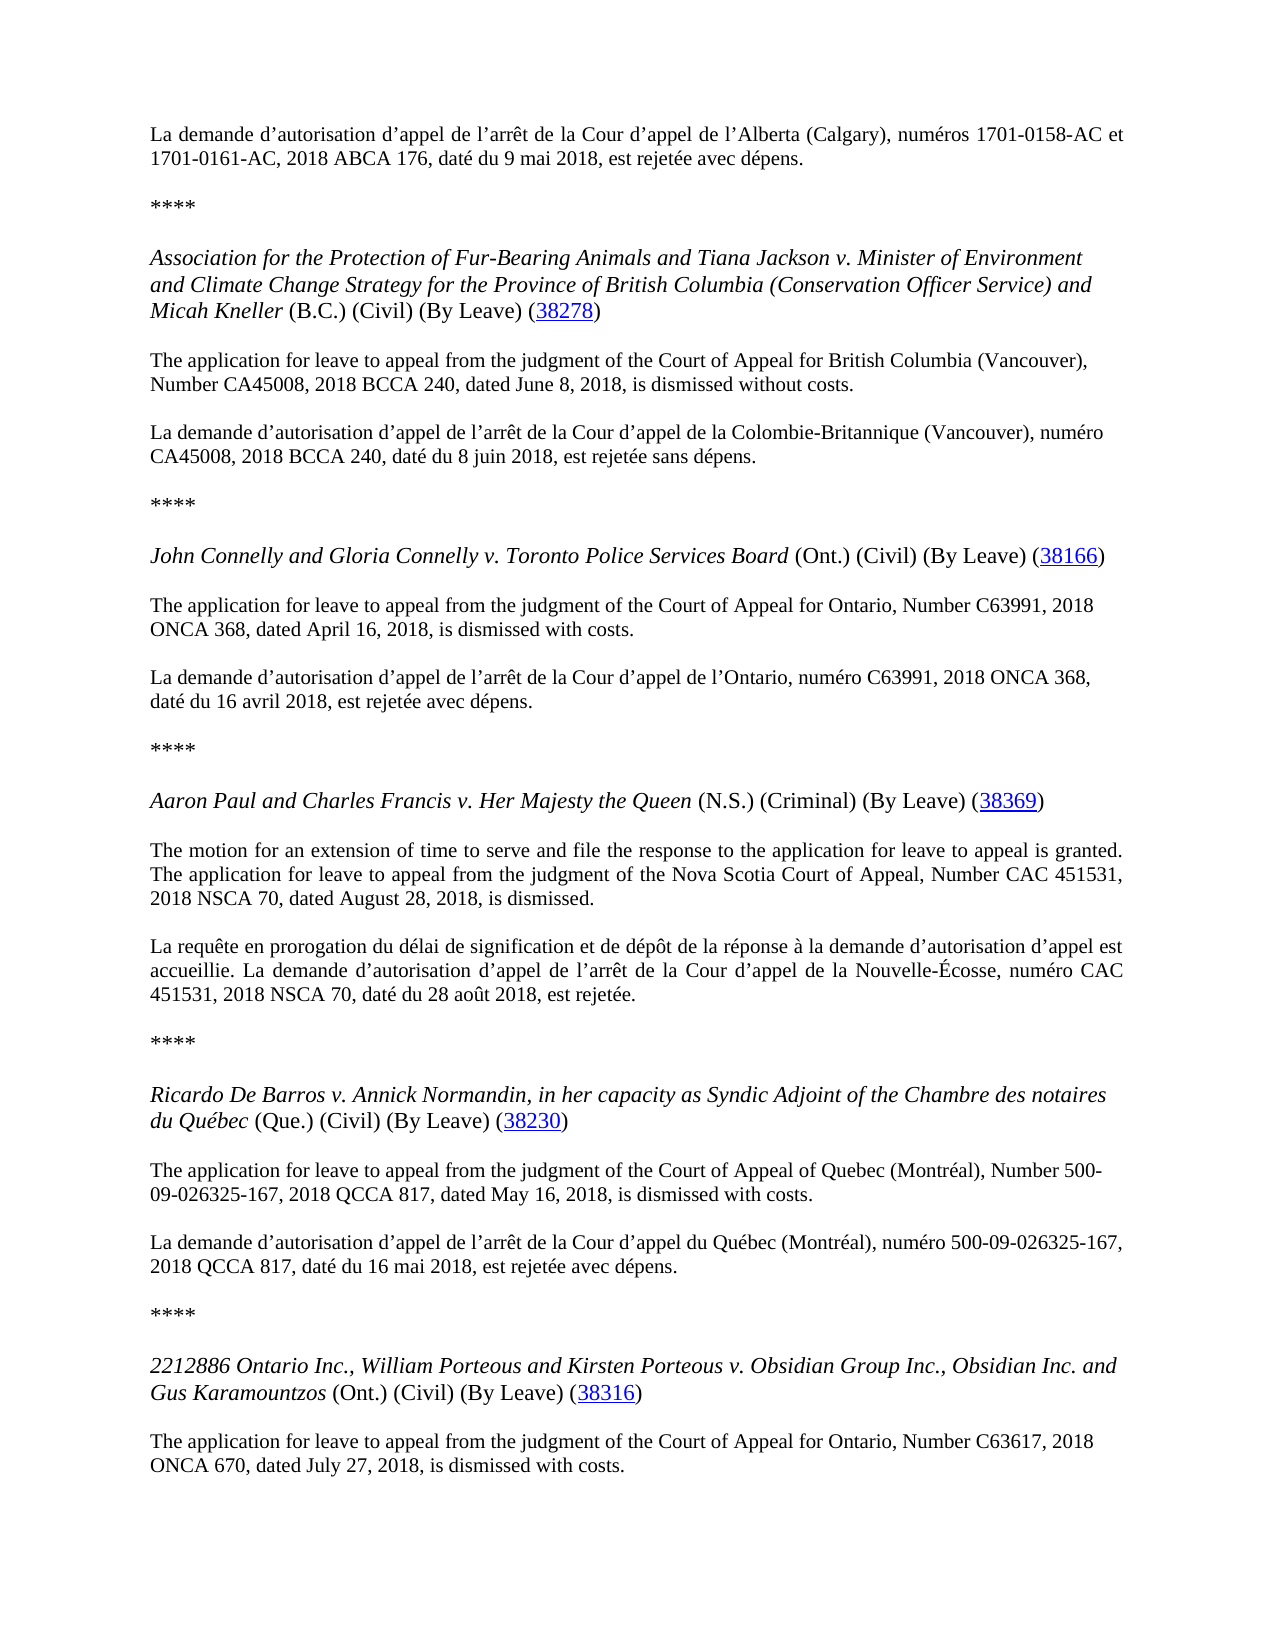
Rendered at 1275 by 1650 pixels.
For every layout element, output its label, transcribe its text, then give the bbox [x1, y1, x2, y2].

text Association for the Protection of Fur-Bearing Animals and Tiana Jackson v. Minister of Environment and Climate Change Strategy for the Province of British Columbia (Conservation Officer Service) and Micah Kneller (B.C.) (Civil) (By Leave) (38278) [150, 244, 1125, 323]
text **** [150, 194, 1125, 220]
text The application for leave to appeal from the judgment of the Court of Appeal for Ontario, Number C63617, 2018 ONCA 670, dated July 27, 2018, is dismissed with costs. [150, 1429, 1125, 1477]
text La demande d’autorisation d’appel de l’arrêt de la Cour d’appel de l’Alberta (Calgary), numéros 1701-0158-AC et 1701-0161-AC, 2018 ABCA 176, daté du 9 mai 2018, est rejetée avec dépens. [150, 122, 1125, 170]
text La demande d’autorisation d’appel de l’arrêt de la Cour d’appel de l’Ontario, numéro C63991, 2018 ONCA 368, daté du 16 avril 2018, est rejetée avec dépens. [150, 665, 1125, 713]
text The application for leave to appeal from the judgment of the Court of Appeal for British Columbia (Vancouver), Number CA45008, 2018 BCCA 240, dated June 8, 2018, is dismissed without costs. [150, 348, 1125, 396]
text Aaron Paul and Charles Francis v. Her Majesty the Queen (N.S.) (Criminal) (By Leave) (38369) [150, 788, 1125, 814]
text **** [150, 492, 1125, 518]
text The application for leave to appeal from the judgment of the Court of Appeal for Ontario, Number C63991, 2018 ONCA 368, dated April 16, 2018, is dismissed with costs. [150, 593, 1125, 641]
text **** [150, 737, 1125, 763]
text John Connelly and Gloria Connelly v. Toronto Police Services Board (Ont.) (Civil) (By Leave) (38166) [150, 542, 1125, 569]
text **** [150, 1302, 1125, 1328]
text **** [150, 1031, 1125, 1057]
text 2212886 Ontario Inc., William Porteous and Kirsten Porteous v. Obsidian Group Inc., Obsidian Inc. and Gus Karamountzos (Ont.) (Civil) (By Leave) (38316) [150, 1352, 1125, 1405]
text The application for leave to appeal from the judgment of the Court of Appeal of Quebec (Montréal), Number 500-09-026325-167, 2018 QCCA 817, dated May 16, 2018, is dismissed with costs. [150, 1158, 1125, 1206]
text La demande d’autorisation d’appel de l’arrêt de la Cour d’appel de la Colombie-Britannique (Vancouver), numéro CA45008, 2018 BCCA 240, daté du 8 juin 2018, est rejetée sans dépens. [150, 420, 1125, 468]
text La demande d’autorisation d’appel de l’arrêt de la Cour d’appel du Québec (Montréal), numéro 500-09-026325-167, 2018 QCCA 817, daté du 16 mai 2018, est rejetée avec dépens. [150, 1230, 1125, 1278]
text The motion for an extension of time to serve and file the response to the application for leave to appeal is granted. The application for leave to appeal from the judgment of the Nova Scotia Court of Appeal, Number CAC 451531, 2018 NSCA 70, dated August 28, 2018, is dismissed. [150, 838, 1125, 910]
text Ricardo De Barros v. Annick Normandin, in her capacity as Syndic Adjoint of the Chambre des notaires du Québec (Que.) (Civil) (By Leave) (38230) [150, 1081, 1125, 1134]
text La requête en prorogation du délai de signification et de dépôt de la réponse à la demande d’autorisation d’appel est accueillie. La demande d’autorisation d’appel de l’arrêt de la Cour d’appel de la Nouvelle-Écosse, numéro CAC 451531, 2018 NSCA 70, daté du 28 août 2018, est rejetée. [150, 934, 1125, 1006]
